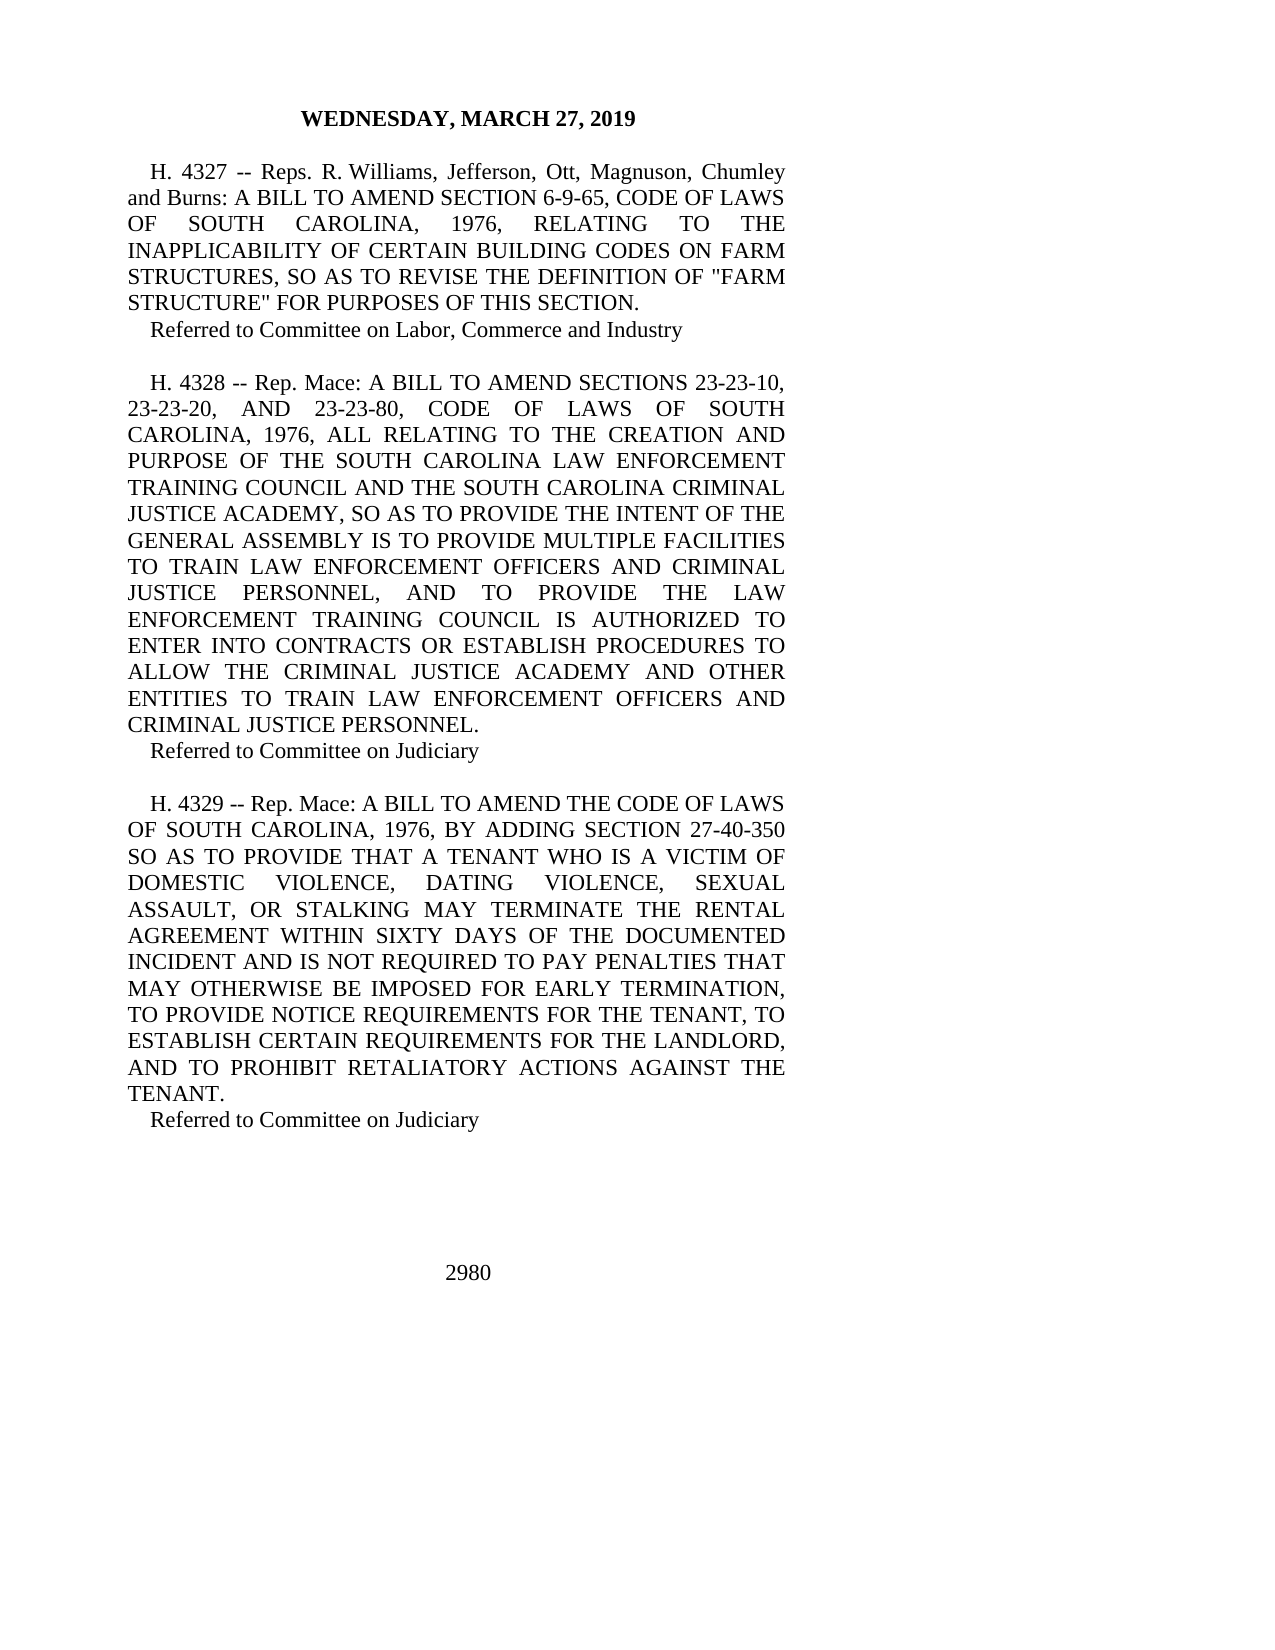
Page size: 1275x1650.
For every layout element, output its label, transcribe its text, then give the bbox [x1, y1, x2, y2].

text Referred to Committee on Judiciary [127, 737, 786, 764]
text H. 4329 -- Rep. Mace: A BILL TO AMEND THE CODE OF LAWS OF SOUTH CAROLINA, 1976, BY ADDING SECTION 27-40-350 SO AS TO PROVIDE THAT A TENANT WHO IS A VICTIM OF DOMESTIC VIOLENCE, DATING VIOLENCE, SEXUAL ASSAULT, OR STALKING MAY TERMINATE THE RENTAL AGREEMENT WITHIN SIXTY DAYS OF THE DOCUMENTED INCIDENT AND IS NOT REQUIRED TO PAY PENALTIES THAT MAY OTHERWISE BE IMPOSED FOR EARLY TERMINATION, TO PROVIDE NOTICE REQUIREMENTS FOR THE TENANT, TO ESTABLISH CERTAIN REQUIREMENTS FOR THE LANDLORD, AND TO PROHIBIT RETALIATORY ACTIONS AGAINST THE TENANT. [127, 790, 786, 1106]
text H. 4328 -- Rep. Mace: A BILL TO AMEND SECTIONS 23-23-10, 23-23-20, AND 23-23-80, CODE OF LAWS OF SOUTH CAROLINA, 1976, ALL RELATING TO THE CREATION AND PURPOSE OF THE SOUTH CAROLINA LAW ENFORCEMENT TRAINING COUNCIL AND THE SOUTH CAROLINA CRIMINAL JUSTICE ACADEMY, SO AS TO PROVIDE THE INTENT OF THE GENERAL ASSEMBLY IS TO PROVIDE MULTIPLE FACILITIES TO TRAIN LAW ENFORCEMENT OFFICERS AND CRIMINAL JUSTICE PERSONNEL, AND TO PROVIDE THE LAW ENFORCEMENT TRAINING COUNCIL IS AUTHORIZED TO ENTER INTO CONTRACTS OR ESTABLISH PROCEDURES TO ALLOW THE CRIMINAL JUSTICE ACADEMY AND OTHER ENTITIES TO TRAIN LAW ENFORCEMENT OFFICERS AND CRIMINAL JUSTICE PERSONNEL. [127, 368, 786, 737]
text H. 4327 -- Reps. R. Williams, Jefferson, Ott, Magnuson, Chumley and Burns: A BILL TO AMEND SECTION 6-9-65, CODE OF LAWS OF SOUTH CAROLINA, 1976, RELATING TO THE INAPPLICABILITY OF CERTAIN BUILDING CODES ON FARM STRUCTURES, SO AS TO REVISE THE DEFINITION OF "FARM STRUCTURE" FOR PURPOSES OF THIS SECTION. [127, 158, 786, 316]
text Referred to Committee on Labor, Commerce and Industry [127, 316, 786, 342]
text Referred to Committee on Judiciary [127, 1106, 786, 1133]
